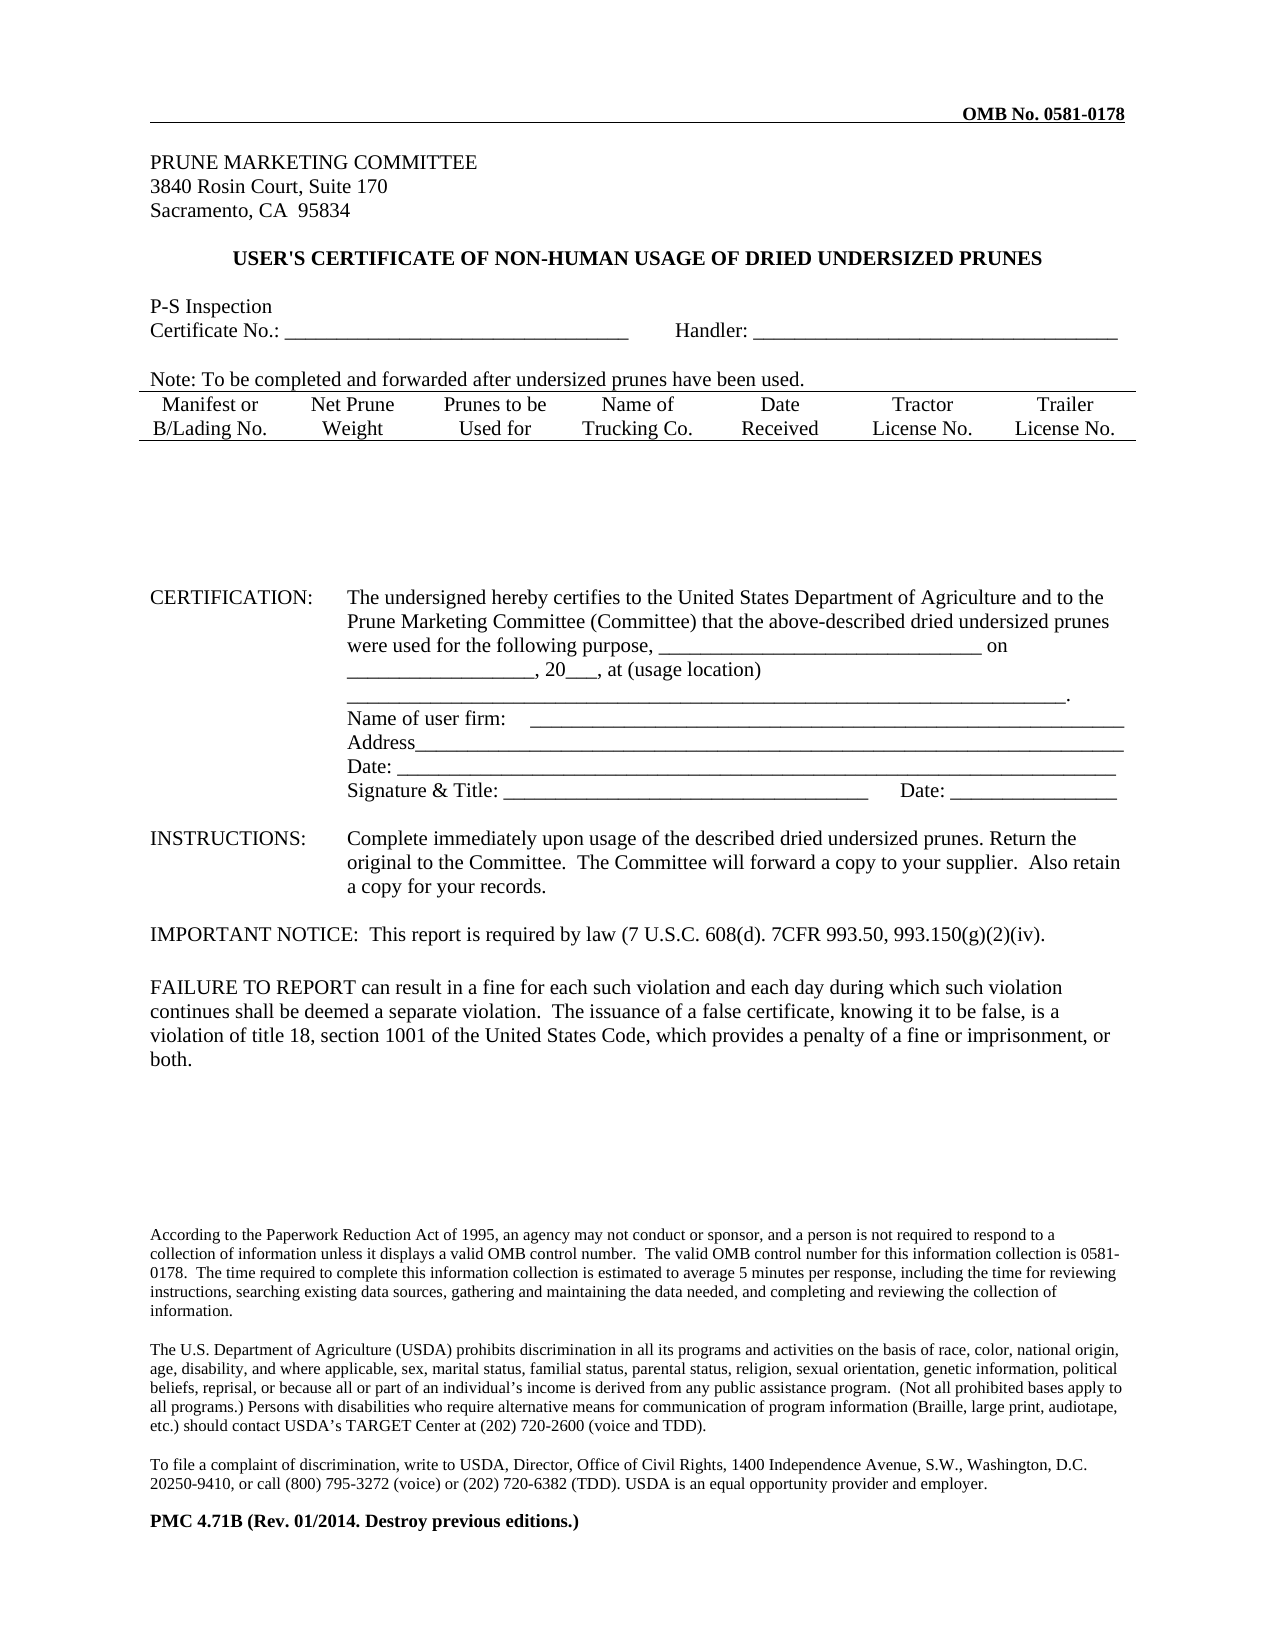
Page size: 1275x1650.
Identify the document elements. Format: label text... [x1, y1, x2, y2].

text According to the Paperwork Reduction Act of 1995, an agency may not conduct or sponsor, and a person is not required to respond to a collection of information unless it displays a valid OMB control number. The valid OMB control number for this information collection is 0581-0178. The time required to complete this information collection is estimated to average 5 minutes per response, including the time for reviewing instructions, searching existing data sources, gathering and maintaining the data needed, and completing and reviewing the collection of information. [150, 1224, 1125, 1320]
table_header Date Received [709, 392, 851, 440]
table_header Net Prune Weight [281, 392, 424, 440]
text 3840 Rosin Court, Suite 170 [150, 174, 1125, 198]
text FAILURE TO REPORT can result in a fine for each such violation and each day during which such violation continues shall be deemed a separate violation. The issuance of a false certificate, knowing it to be false, is a violation of title 18, section 1001 of the United States Code, which provides a penalty of a fine or imprisonment, or both. [150, 975, 1125, 1071]
text Date: _____________________________________________________________________ [347, 754, 1125, 778]
table_header Prunes to be Used for [424, 392, 566, 440]
table_header Name of Trucking Co. [566, 392, 709, 440]
text Address____________________________________________________________________ [347, 729, 1125, 754]
table_header Manifest or B/Lading No. [139, 392, 281, 440]
text IMPORTANT NOTICE: This report is required by law (7 U.S.C. 608(d). 7CFR 993.50, 993.150(g)(2)(iv). [150, 922, 1125, 946]
table_header Trailer License No. [994, 392, 1136, 440]
text P-S Inspection [150, 294, 1125, 318]
text Note: To be completed and forwarded after undersized prunes have been used. [150, 367, 1125, 391]
text USER'S CERTIFICATE OF NON-HUMAN USAGE OF DRIED UNDERSIZED PRUNES [150, 246, 1125, 270]
text Name of user firm: _________________________________________________________ [347, 706, 1125, 729]
text To file a complaint of discrimination, write to USDA, Director, Office of Civil Rights, 1400 Independence Avenue, S.W., Washington, D.C. 20250-9410, or call (800) 795-3272 (voice) or (202) 720-6382 (TDD). USDA is an equal opportunity provider and employer. [150, 1454, 1125, 1493]
text Certificate No.: _________________________________ Handler: ___________________________________ [150, 318, 1125, 342]
text Sacramento, CA 95834 [150, 198, 1125, 222]
table_header Tractor License No. [851, 392, 994, 440]
text The U.S. Department of Agriculture (USDA) prohibits discrimination in all its programs and activities on the basis of race, color, national origin, age, disability, and where applicable, sex, marital status, familial status, parental status, religion, sexual orientation, genetic information, political beliefs, reprisal, or because all or part of an individual’s income is derived from any public assistance program. (Not all prohibited bases apply to all programs.) Persons with disabilities who require alternative means for communication of program information (Braille, large print, audiotape, etc.) should contact USDA’s TARGET Center at (202) 720-2600 (voice and TDD). [150, 1339, 1125, 1435]
text CERTIFICATION: The undersigned hereby certifies to the United States Department of Agriculture and to the Prune Marketing Committee (Committee) that the above-described dried undersized prunes were used for the following purpose, _______________________________ on __________________, 20___, at (usage location) _____________________________________________________________________. [150, 585, 1125, 706]
text PRUNE MARKETING COMMITTEE [150, 150, 1125, 174]
text INSTRUCTIONS: Complete immediately upon usage of the described dried undersized prunes. Return the original to the Committee. The Committee will forward a copy to your supplier. Also retain a copy for your records. [150, 826, 1125, 898]
text Signature & Title: ___________________________________ Date: ________________ [347, 778, 1125, 802]
